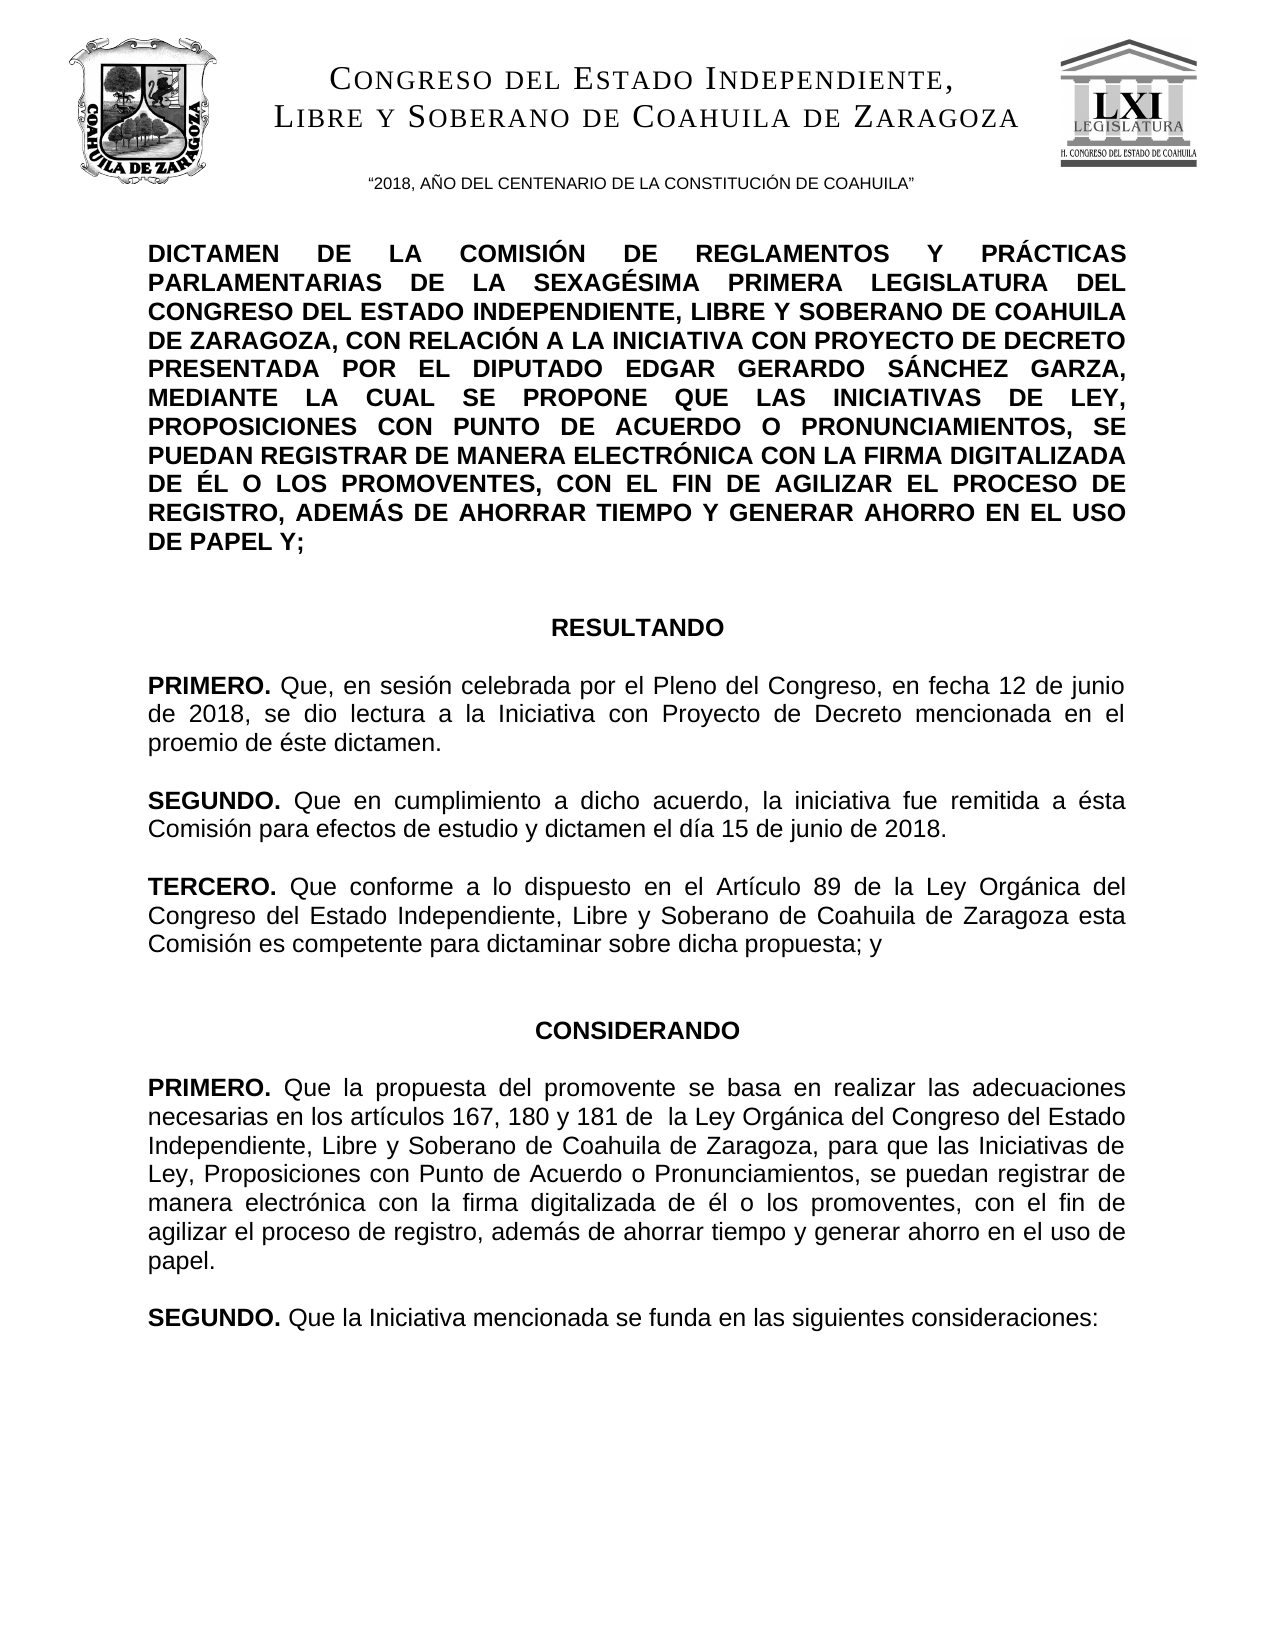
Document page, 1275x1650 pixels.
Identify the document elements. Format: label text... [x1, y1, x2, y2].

text PRIMERO. Que la propuesta del promovente se basa en realizar las adecuaciones necesarias en los artículos 167, 180 y 181 de la Ley Orgánica del Congreso del Estado Independiente, Libre y Soberano de Coahuila de Zaragoza, para que las Iniciativas de Ley, Proposiciones con Punto de Acuerdo o Pronunciamientos, se puedan registrar de manera electrónica con la firma digitalizada de él o los promoventes, con el fin de agilizar el proceso de registro, además de ahorrar tiempo y generar ahorro en el uso de papel. [148, 1073, 1127, 1274]
text PRIMERO. Que, en sesión celebrada por el Pleno del Congreso, en fecha 12 de junio de 2018, se dio lectura a la Iniciativa con Proyecto de Decreto mencionada en el proemio de éste dictamen. [148, 671, 1127, 757]
picture [1059, 36, 1198, 170]
text DICTAMEN DE LA COMISIÓN DE REGLAMENTOS Y PRÁCTICAS PARLAMENTARIAS DE LA SEXAGÉSIMA PRIMERA LEGISLATURA DEL CONGRESO DEL ESTADO INDEPENDIENTE, LIBRE Y SOBERANO DE COAHUILA DE ZARAGOZA, CON RELACIÓN A LA INICIATIVA CON PROYECTO DE DECRETO PRESENTADA POR EL DIPUTADO EDGAR GERARDO SÁNCHEZ GARZA, MEDIANTE LA CUAL SE PROPONE QUE LAS INICIATIVAS DE LEY, PROPOSICIONES CON PUNTO DE ACUERDO O PRONUNCIAMIENTOS, SE PUEDAN REGISTRAR DE MANERA ELECTRÓNICA CON LA FIRMA DIGITALIZADA DE ÉL O LOS PROMOVENTES, CON EL FIN DE AGILIZAR EL PROCESO DE REGISTRO, ADEMÁS DE AHORRAR TIEMPO Y GENERAR AHORRO EN EL USO DE PAPEL Y; [148, 239, 1127, 556]
text RESULTANDO [148, 613, 1127, 642]
text SEGUNDO. Que en cumplimiento a dicho acuerdo, la iniciativa fue remitida a ésta Comisión para efectos de estudio y dictamen el día 15 de junio de 2018. [148, 786, 1127, 843]
text CONSIDERANDO [148, 1016, 1127, 1044]
picture [68, 38, 217, 184]
text TERCERO. Que conforme a lo dispuesto en el Artículo 89 de la Ley Orgánica del Congreso del Estado Independiente, Libre y Soberano de Coahuila de Zaragoza esta Comisión es competente para dictaminar sobre dicha propuesta; y [148, 872, 1127, 958]
text SEGUNDO. Que la Iniciativa mencionada se funda en las siguientes consideraciones: [148, 1303, 1127, 1332]
